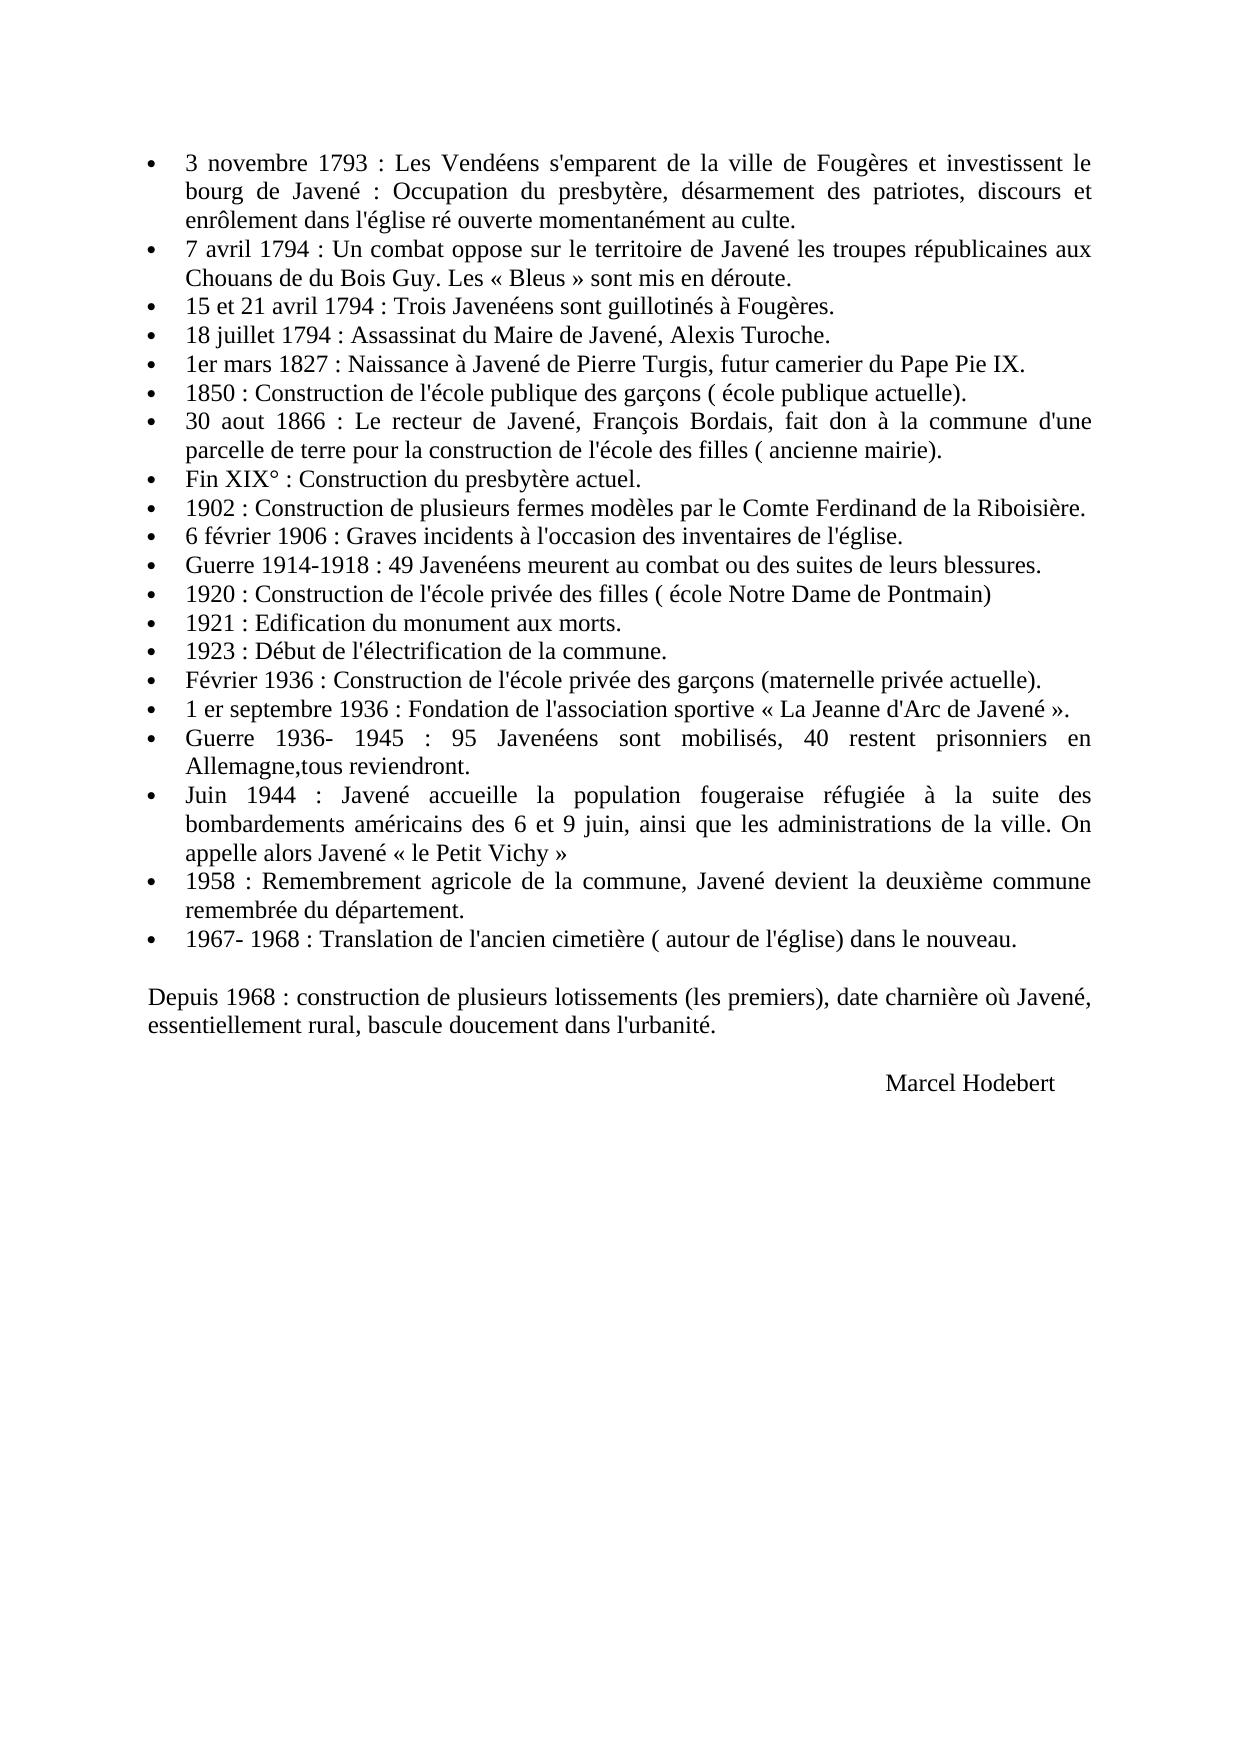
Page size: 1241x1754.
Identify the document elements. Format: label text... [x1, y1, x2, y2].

list 1920 : Construction de l'école privée des filles ( école Notre Dame de Pontmain) [148, 579, 1093, 608]
list 1958 : Remembrement agricole de la commune, Javené devient la deuxième commune remembrée du département. [148, 866, 1093, 924]
list 1921 : Edification du monument aux morts. [148, 608, 1093, 636]
list 3 novembre 1793 : Les Vendéens s'emparent de la ville de Fougères et investissent le bourg de Javené : Occupation du presbytère, désarmement des patriotes, discours et enrôlement dans l'église ré ouverte momentanément au culte. [148, 148, 1093, 234]
list Guerre 1914-1918 : 49 Javenéens meurent au combat ou des suites de leurs blessures. [148, 550, 1093, 579]
list 18 juillet 1794 : Assassinat du Maire de Javené, Alexis Turoche. [148, 320, 1093, 349]
list 1923 : Début de l'électrification de la commune. [148, 636, 1093, 665]
list 1er mars 1827 : Naissance à Javené de Pierre Turgis, futur camerier du Pape Pie IX. [148, 349, 1093, 378]
list 1 er septembre 1936 : Fondation de l'association sportive « La Jeanne d'Arc de Javené ». [148, 694, 1093, 723]
list Juin 1944 : Javené accueille la population fougeraise réfugiée à la suite des bombardements américains des 6 et 9 juin, ainsi que les administrations de la ville. On appelle alors Javené « le Petit Vichy » [148, 780, 1093, 866]
list 6 février 1906 : Graves incidents à l'occasion des inventaires de l'église. [148, 521, 1093, 550]
list 1967- 1968 : Translation de l'ancien cimetière ( autour de l'église) dans le nouveau. [148, 924, 1093, 953]
list 15 et 21 avril 1794 : Trois Javenéens sont guillotinés à Fougères. [148, 291, 1093, 320]
list 7 avril 1794 : Un combat oppose sur le territoire de Javené les troupes républicaines aux Chouans de du Bois Guy. Les « Bleus » sont mis en déroute. [148, 234, 1093, 291]
list 1850 : Construction de l'école publique des garçons ( école publique actuelle). [148, 378, 1093, 406]
text Marcel Hodebert [148, 1068, 1093, 1097]
list Fin XIX° : Construction du presbytère actuel. [148, 464, 1093, 493]
list Février 1936 : Construction de l'école privée des garçons (maternelle privée actuelle). [148, 665, 1093, 694]
list 30 aout 1866 : Le recteur de Javené, François Bordais, fait don à la commune d'une parcelle de terre pour la construction de l'école des filles ( ancienne mairie). [148, 406, 1093, 464]
list Guerre 1936- 1945 : 95 Javenéens sont mobilisés, 40 restent prisonniers en Allemagne,tous reviendront. [148, 723, 1093, 780]
text Depuis 1968 : construction de plusieurs lotissements (les premiers), date charnière où Javené, essentiellement rural, bascule doucement dans l'urbanité. [148, 982, 1093, 1039]
list 1902 : Construction de plusieurs fermes modèles par le Comte Ferdinand de la Riboisière. [148, 493, 1093, 521]
